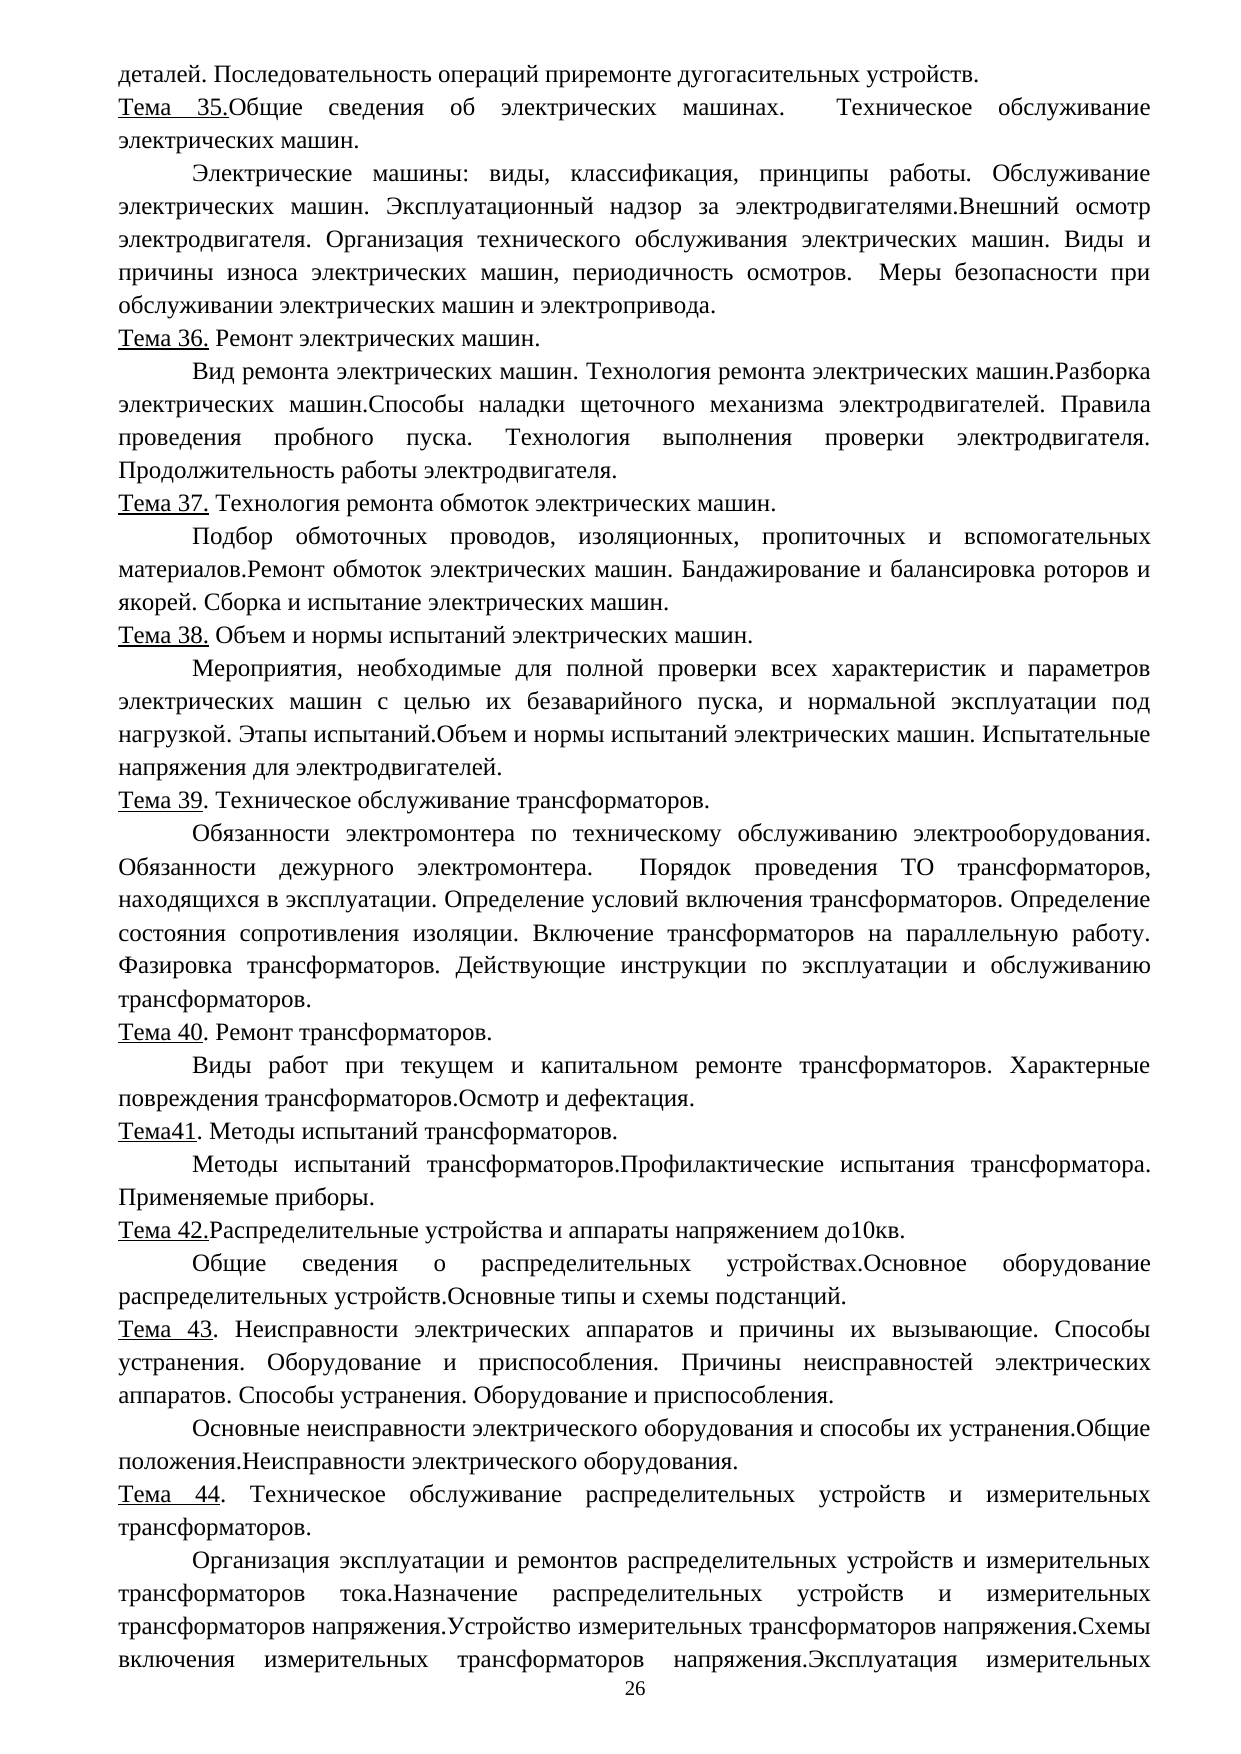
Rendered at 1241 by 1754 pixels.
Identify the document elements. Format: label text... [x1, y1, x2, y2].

text Тема 37. Технология ремонта обмоток электрических машин. [118, 488, 1152, 517]
text Тема 39. Техническое обслуживание трансформаторов. [118, 786, 1152, 814]
text Основные неисправности электрического оборудования и способы их устранения.Общие положения.Неисправности электрического оборудования. [118, 1413, 1152, 1475]
text Тема 42.Распределительные устройства и аппараты напряжением до10кв. [118, 1215, 1152, 1243]
text Вид ремонта электрических машин. Технология ремонта электрических машин.Разборка электрических машин.Способы наладки щеточного механизма электродвигателей. Правила проведения пробного пуска. Технология выполнения проверки электродвигателя. Продолжительность работы электродвигателя. [118, 356, 1152, 484]
text Тема 44. Техническое обслуживание распределительных устройств и измерительных трансформаторов. [118, 1479, 1152, 1541]
text Тема 38. Объем и нормы испытаний электрических машин. [118, 620, 1152, 649]
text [118, 59, 1152, 88]
text Методы испытаний трансформаторов.Профилактические испытания трансформатора. Применяемые приборы. [118, 1149, 1152, 1211]
text Тема 40. Ремонт трансформаторов. [118, 1017, 1152, 1045]
text Мероприятия, необходимые для полной проверки всех характеристик и параметров электрических машин с целью их безаварийного пуска, и нормальной эксплуатации под нагрузкой. Этапы испытаний.Объем и нормы испытаний электрических машин. Испытательные напряжения для электродвигателей. [118, 653, 1152, 781]
text Тема 35.Общие сведения об электрических машинах. Техническое обслуживание электрических машин. [118, 92, 1152, 154]
text Электрические машины: виды, классификация, принципы работы. Обслуживание электрических машин. Эксплуатационный надзор за электродвигателями.Внешний осмотр электродвигателя. Организация технического обслуживания электрических машин. Виды и причины износа электрических машин, периодичность осмотров. Меры безопасности при обслуживании электрических машин и электропривода. [118, 158, 1152, 319]
text Тема41. Методы испытаний трансформаторов. [118, 1116, 1152, 1144]
text Обязанности электромонтера по техническому обслуживанию электрооборудования. Обязанности дежурного электромонтера. Порядок проведения ТО трансформаторов, находящихся в эксплуатации. Определение условий включения трансформаторов. Определение состояния сопротивления изоляции. Включение трансформаторов на параллельную работу. Фазировка трансформаторов. Действующие инструкции по эксплуатации и обслуживанию трансформаторов. [118, 818, 1152, 1012]
text Виды работ при текущем и капитальном ремонте трансформаторов. Характерные повреждения трансформаторов.Осмотр и дефектация. [118, 1050, 1152, 1111]
text Подбор обмоточных проводов, изоляционных, пропиточных и вспомогательных материалов.Ремонт обмоток электрических машин. Бандажирование и балансировка роторов и якорей. Сборка и испытание электрических машин. [118, 521, 1152, 616]
text Общие сведения о распределительных устройствах.Основное оборудование распределительных устройств.Основные типы и схемы подстанций. [118, 1248, 1152, 1309]
text Тема 36. Ремонт электрических машин. [118, 323, 1152, 352]
text Тема 43. Неисправности электрических аппаратов и причины их вызывающие. Способы устранения. Оборудование и приспособления. Причины неисправностей электрических аппаратов. Способы устранения. Оборудование и приспособления. [118, 1314, 1152, 1409]
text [118, 1545, 1152, 1673]
